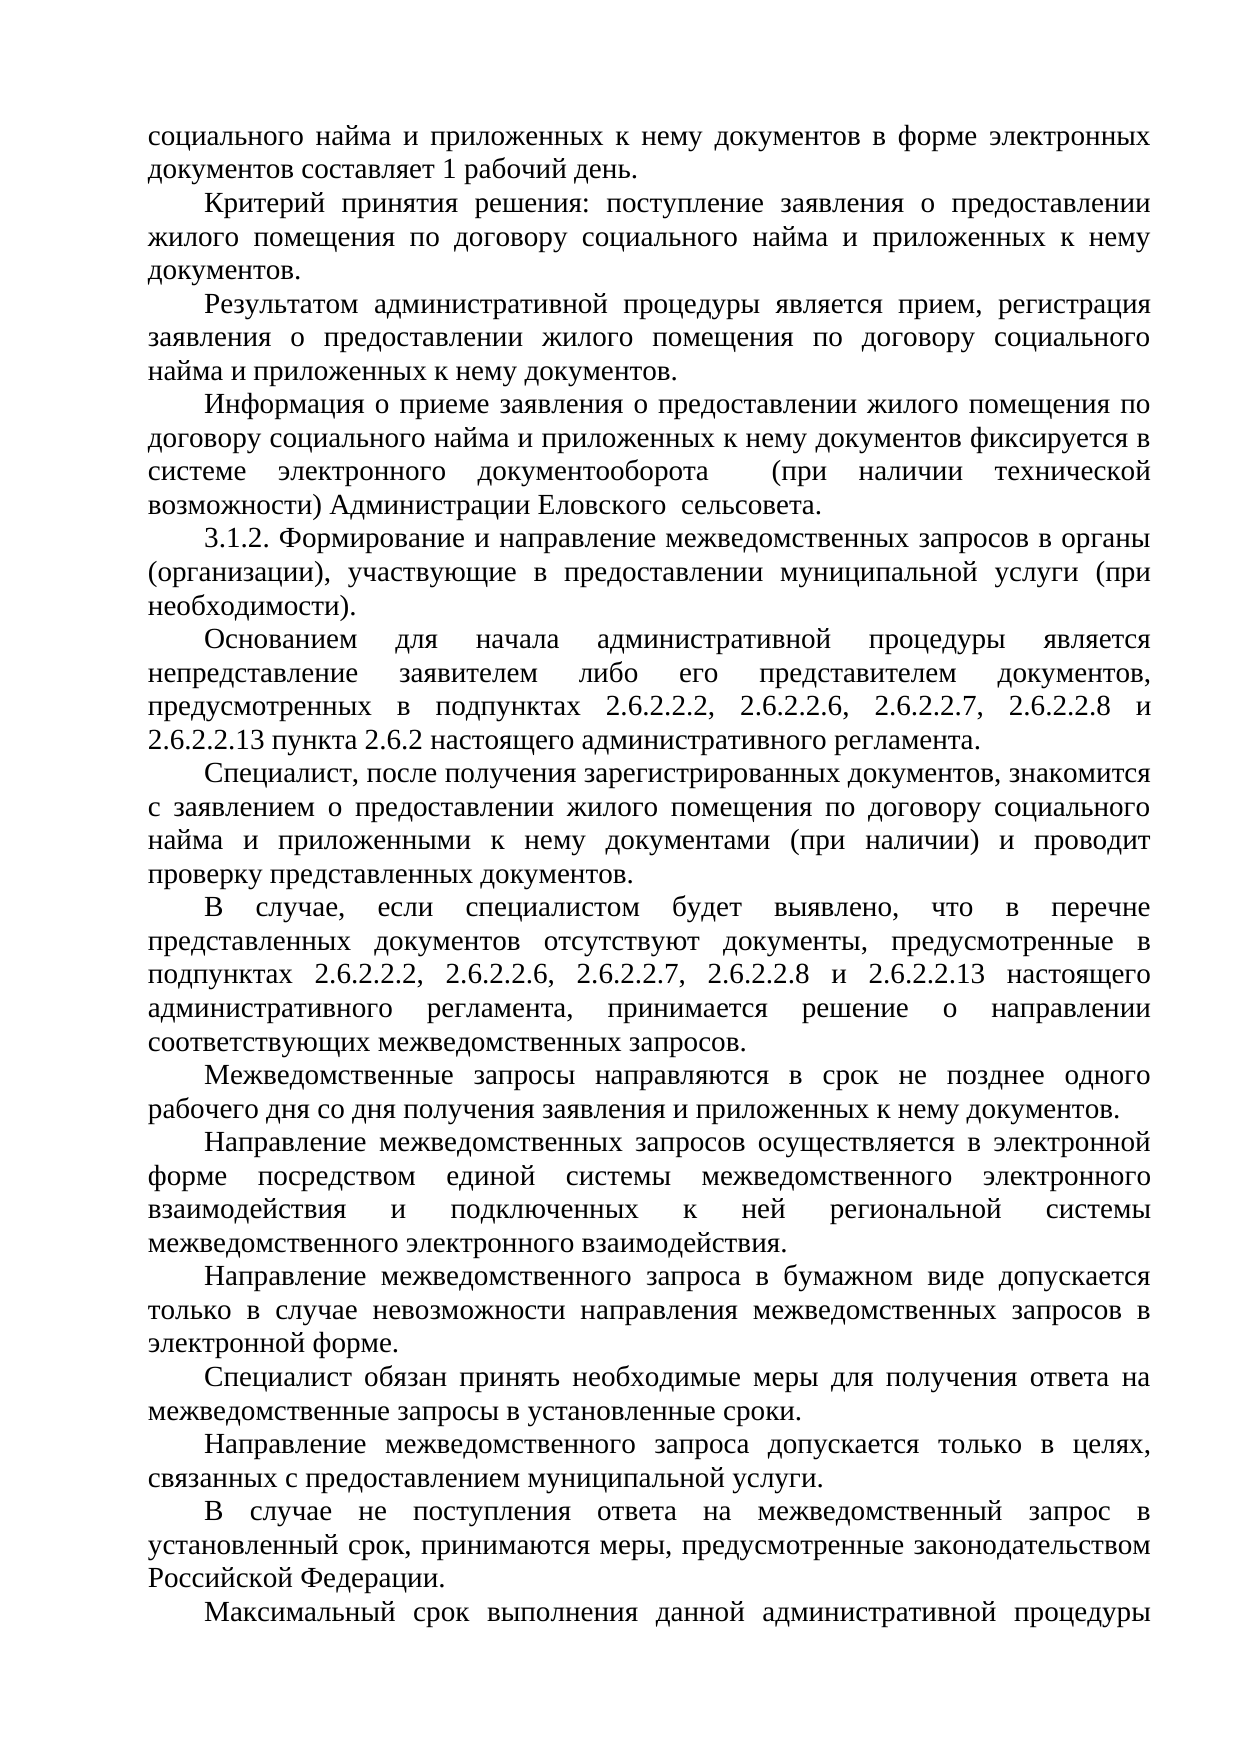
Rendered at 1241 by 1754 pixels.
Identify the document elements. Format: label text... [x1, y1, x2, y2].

text 3.1.2. Формирование и направление межведомственных запросов в органы (организации), участвующие в предоставлении муниципальной услуги (при необходимости). [148, 521, 1152, 621]
text Специалист обязан принять необходимые меры для получения ответа на межведомственные запросы в установленные сроки. [148, 1359, 1152, 1426]
text Направление межведомственных запросов осуществляется в электронной форме посредством единой системы межведомственного электронного взаимодействия и подключенных к ней региональной системы межведомственного электронного взаимодействия. [148, 1124, 1152, 1258]
text Информация о приеме заявления о предоставлении жилого помещения по договору социального найма и приложенных к нему документов фиксируется в системе электронного документооборота (при наличии технической возможности) Администрации Еловского сельсовета. [148, 386, 1152, 521]
text Основанием для начала административной процедуры является непредставление заявителем либо его представителем документов, предусмотренных в подпунктах 2.6.2.2.2, 2.6.2.2.6, 2.6.2.2.7, 2.6.2.2.8 и 2.6.2.2.13 пункта 2.6.2 настоящего административного регламента. [148, 621, 1152, 755]
text Специалист, после получения зарегистрированных документов, знакомится с заявлением о предоставлении жилого помещения по договору социального найма и приложенными к нему документами (при наличии) и проводит проверку представленных документов. [148, 755, 1152, 889]
text Критерий принятия решения: поступление заявления о предоставлении жилого помещения по договору социального найма и приложенных к нему документов. [148, 185, 1152, 286]
text Направление межведомственного запроса в бумажном виде допускается только в случае невозможности направления межведомственных запросов в электронной форме. [148, 1258, 1152, 1359]
text В случае, если специалистом будет выявлено, что в перечне представленных документов отсутствуют документы, предусмотренные в подпунктах 2.6.2.2.2, 2.6.2.2.6, 2.6.2.2.7, 2.6.2.2.8 и 2.6.2.2.13 настоящего административного регламента, принимается решение о направлении соответствующих межведомственных запросов. [148, 889, 1152, 1057]
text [148, 118, 1152, 185]
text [148, 1594, 1152, 1627]
text В случае не поступления ответа на межведомственный запрос в установленный срок, принимаются меры, предусмотренные законодательством Российской Федерации. [148, 1493, 1152, 1594]
text Направление межведомственного запроса допускается только в целях, связанных с предоставлением муниципальной услуги. [148, 1426, 1152, 1493]
text Межведомственные запросы направляются в срок не позднее одного рабочего дня со дня получения заявления и приложенных к нему документов. [148, 1057, 1152, 1124]
text Результатом административной процедуры является прием, регистрация заявления о предоставлении жилого помещения по договору социального найма и приложенных к нему документов. [148, 286, 1152, 386]
